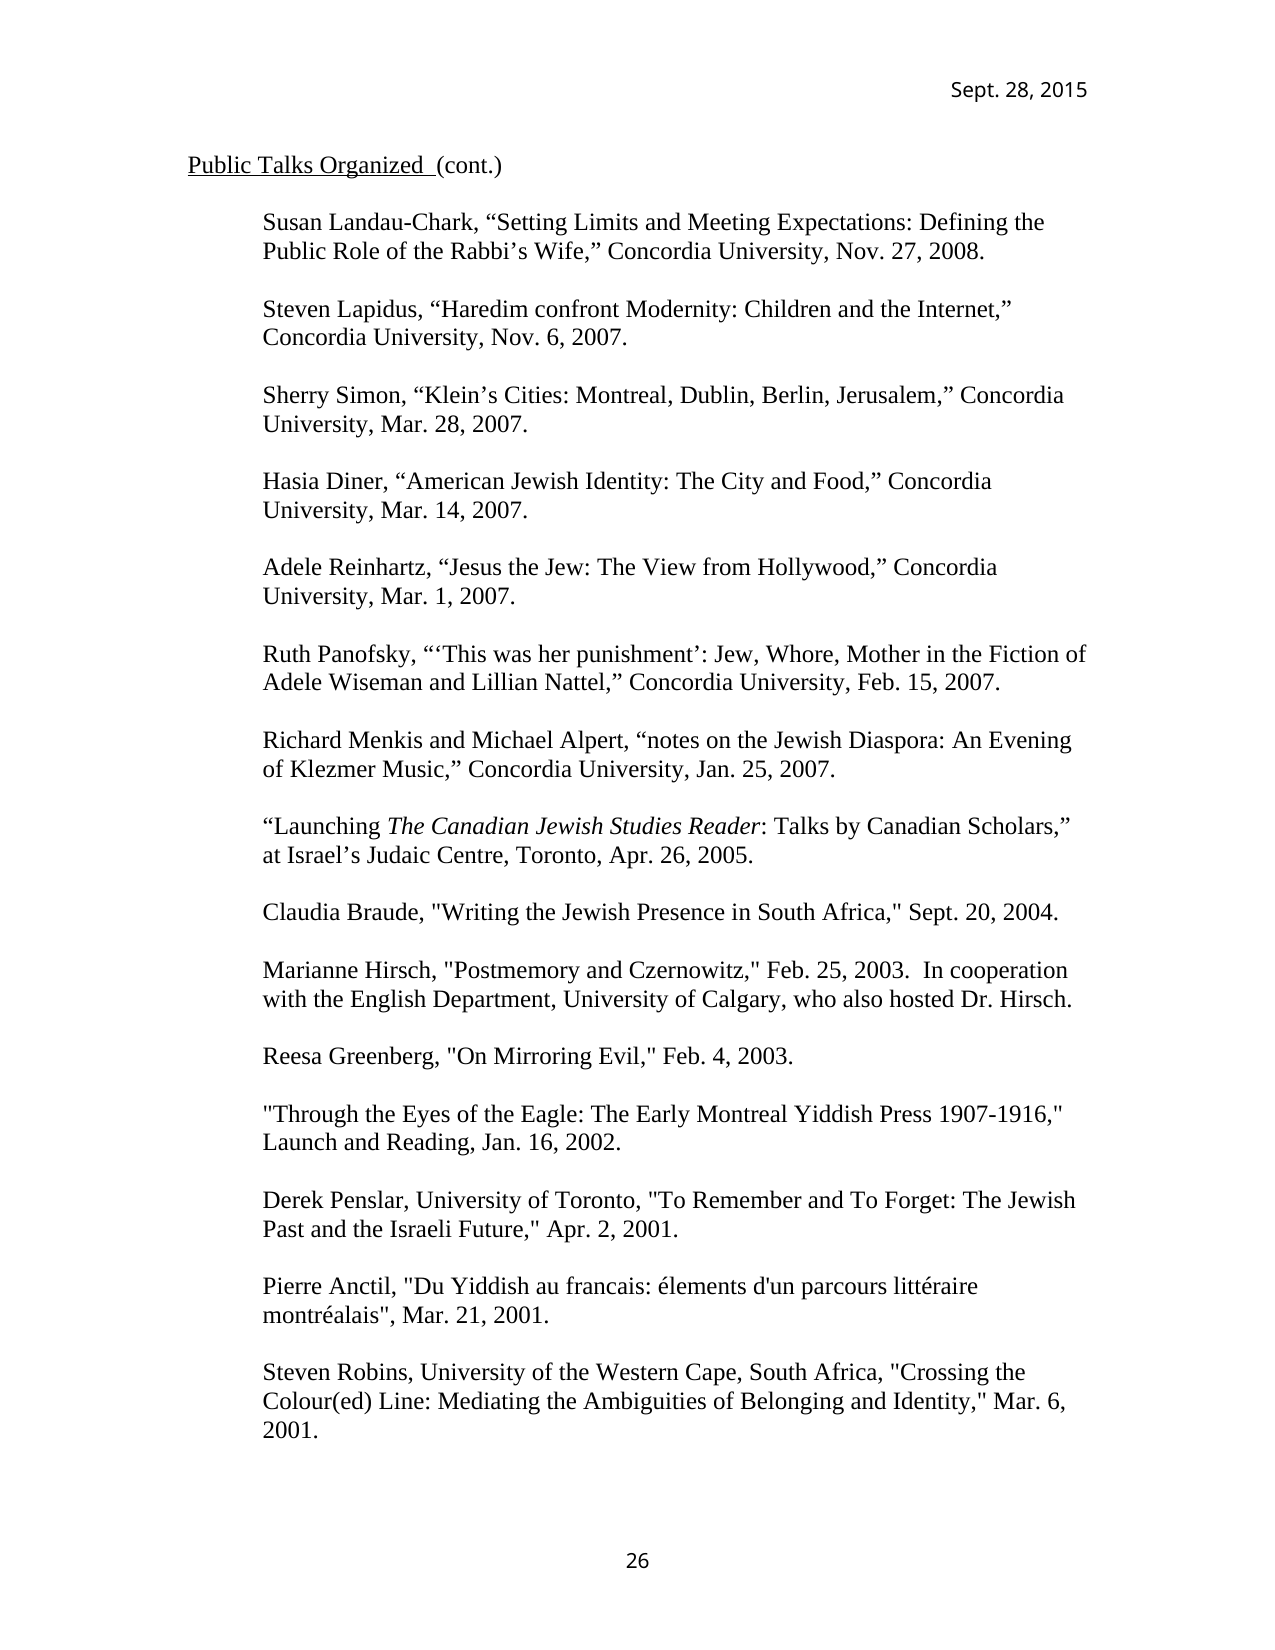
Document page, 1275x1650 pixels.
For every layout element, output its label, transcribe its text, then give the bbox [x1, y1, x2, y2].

text Reesa Greenberg, "On Mirroring Evil," Feb. 4, 2003. [262, 1041, 1087, 1070]
text Marianne Hirsch, "Postmemory and Czernowitz," Feb. 25, 2003. In cooperation with the English Department, University of Calgary, who also hosted Dr. Hirsch. [262, 955, 1087, 1012]
text Steven Robins, University of the Western Cape, South Africa, "Crossing the Colour(ed) Line: Mediating the Ambiguities of Belonging and Identity," Mar. 6, 2001. [262, 1357, 1087, 1444]
text Richard Menkis and Michael Alpert, “notes on the Jewish Diaspora: An Evening of Klezmer Music,” Concordia University, Jan. 25, 2007. [262, 725, 1087, 782]
text "Through the Eyes of the Eagle: The Early Montreal Yiddish Press 1907-1916," Launch and Reading, Jan. 16, 2002. [262, 1099, 1087, 1156]
text Pierre Anctil, "Du Yiddish au francais: élements d'un parcours littéraire montréalais", Mar. 21, 2001. [262, 1271, 1087, 1329]
text Susan Landau-Chark, “Setting Limits and Meeting Expectations: Defining the Public Role of the Rabbi’s Wife,” Concordia University, Nov. 27, 2008. [262, 207, 1087, 265]
text “Launching The Canadian Jewish Studies Reader: Talks by Canadian Scholars,” at Israel’s Judaic Centre, Toronto, Apr. 26, 2005. [262, 811, 1087, 869]
text Steven Lapidus, “Haredim confront Modernity: Children and the Internet,” Concordia University, Nov. 6, 2007. [262, 294, 1087, 351]
text Adele Reinhartz, “Jesus the Jew: The View from Hollywood,” Concordia University, Mar. 1, 2007. [262, 552, 1087, 610]
text Public Talks Organized (cont.) [187, 150, 1087, 179]
text Sherry Simon, “Klein’s Cities: Montreal, Dublin, Berlin, Jerusalem,” Concordia University, Mar. 28, 2007. [262, 380, 1087, 437]
text Hasia Diner, “American Jewish Identity: The City and Food,” Concordia University, Mar. 14, 2007. [262, 466, 1087, 524]
text Ruth Panofsky, “‘This was her punishment’: Jew, Whore, Mother in the Fiction of Adele Wiseman and Lillian Nattel,” Concordia University, Feb. 15, 2007. [262, 639, 1087, 696]
text Derek Penslar, University of Toronto, "To Remember and To Forget: The Jewish Past and the Israeli Future," Apr. 2, 2001. [262, 1185, 1087, 1242]
text Claudia Braude, "Writing the Jewish Presence in South Africa," Sept. 20, 2004. [262, 897, 1087, 926]
